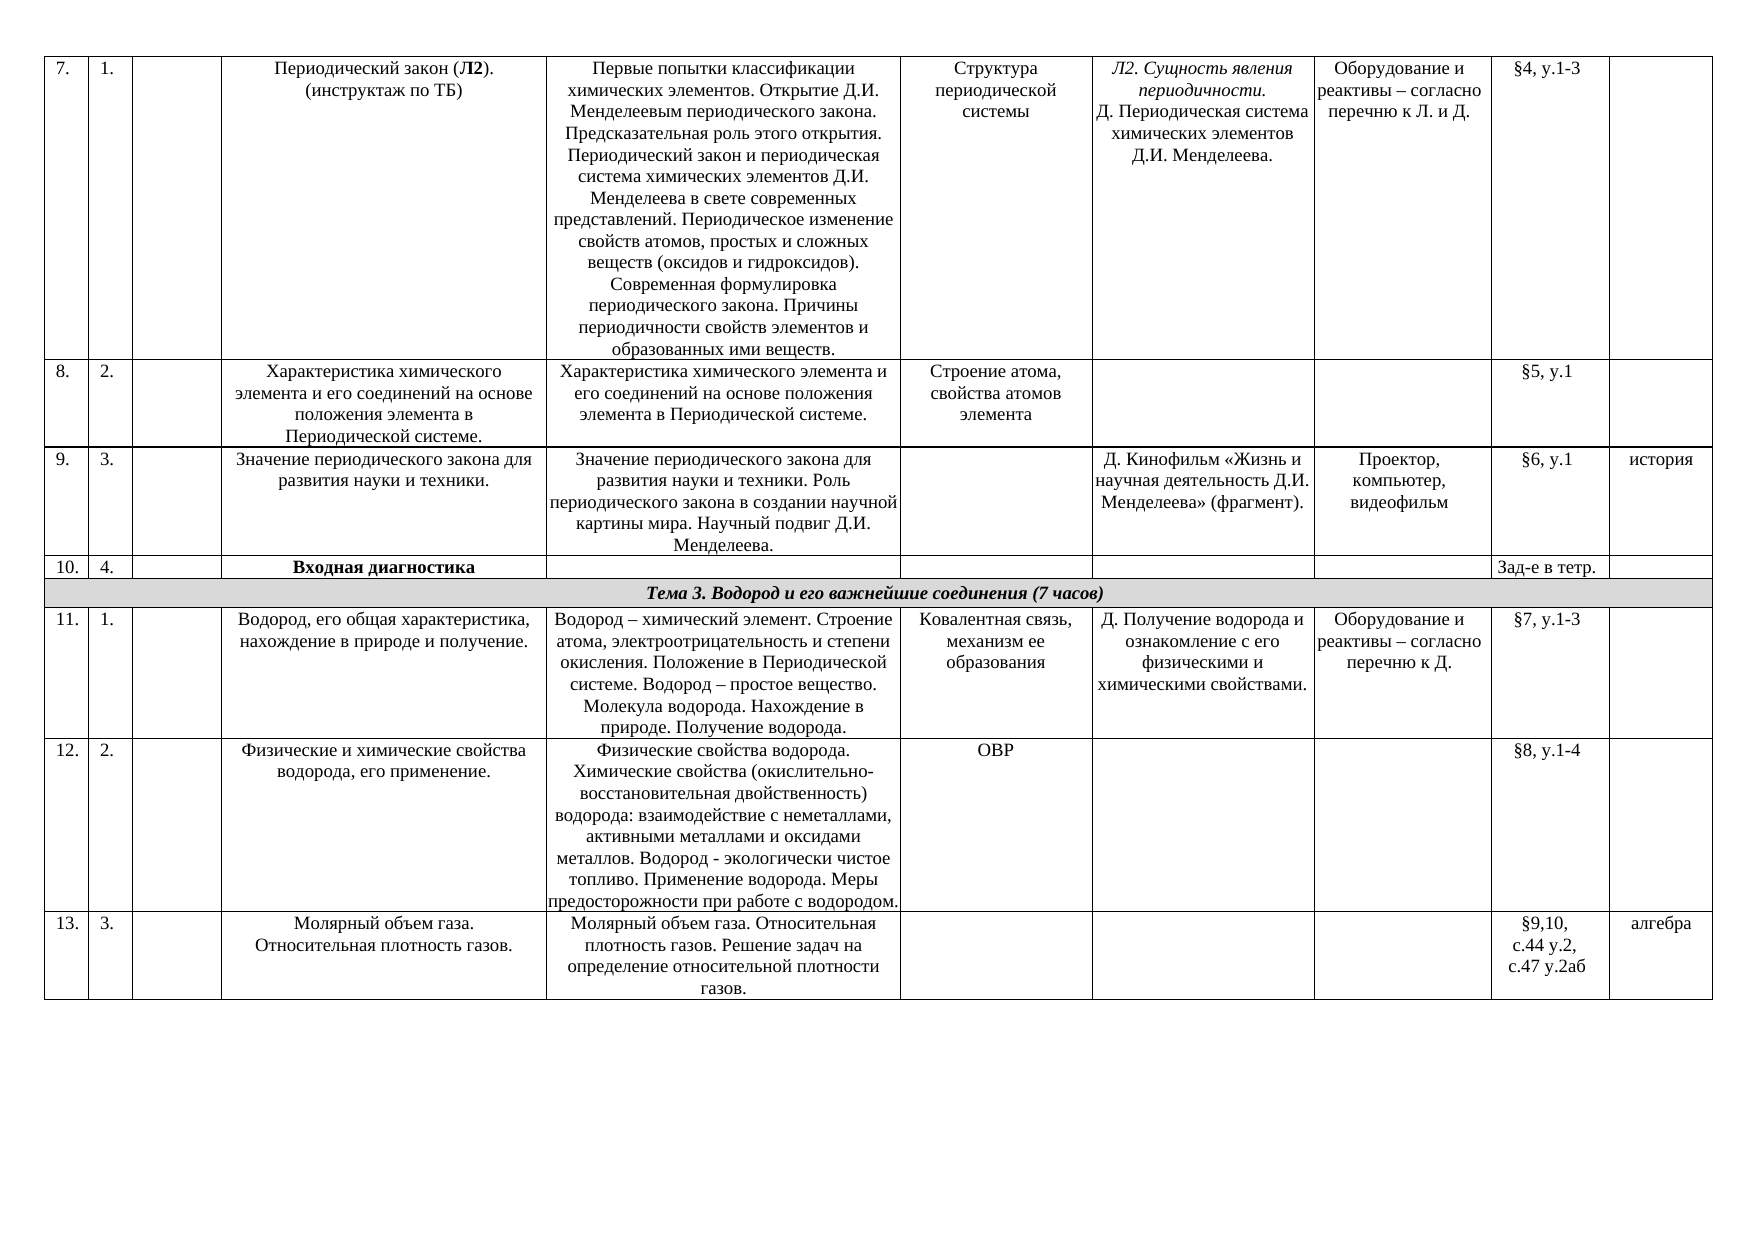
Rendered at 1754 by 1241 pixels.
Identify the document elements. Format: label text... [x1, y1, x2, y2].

table_cell §7, у.1-3 [1492, 608, 1609, 738]
table_cell [45, 360, 88, 446]
table_cell [1093, 360, 1314, 446]
table_cell ОВР [901, 739, 1092, 911]
table_cell Д. Получение водорода и ознакомление с его физическими и химическими свойствами. [1093, 608, 1314, 738]
table_cell [133, 448, 221, 555]
table_cell Зад-е в тетр. [1492, 556, 1609, 578]
table_cell Структура периодической системы [901, 57, 1092, 359]
table_cell Оборудование и реактивы – согласно перечню к Д. [1315, 608, 1491, 738]
table_cell [45, 556, 88, 578]
table_cell Значение периодического закона для развития науки и техники. Роль периодического закона в создании научной картины мира. Научный подвиг Д.И. Менделеева. [547, 448, 900, 555]
table_cell [133, 360, 221, 446]
table_cell [1315, 739, 1491, 911]
table_cell [45, 739, 88, 911]
table_cell [1315, 556, 1491, 578]
table_cell [89, 448, 132, 555]
table_cell Значение периодического закона для развития науки и техники. [222, 448, 546, 555]
table_cell [133, 57, 221, 359]
table_cell §9,10, с.44 у.2, с.47 у.2аб [1492, 912, 1609, 998]
table_cell [547, 556, 900, 578]
table_cell Молярный объем газа. Относительная плотность газов. [222, 912, 546, 998]
table_cell [89, 360, 132, 446]
table_cell Первые попытки классификации химических элементов. Открытие Д.И. Менделеевым периодического закона. Предсказательная роль этого открытия. Периодический закон и периодическая система химических элементов Д.И. Менделеева в свете современных представлений. Периодическое изменение свойств атомов, простых и сложных веществ (оксидов и гидроксидов). Современная формулировка периодического закона. Причины периодичности свойств элементов и образованных ими веществ. [547, 57, 900, 359]
table_cell [45, 608, 88, 738]
table_cell [1610, 608, 1712, 738]
table_cell Характеристика химического элемента и его соединений на основе положения элемента в Периодической системе. [547, 360, 900, 446]
table_cell [901, 556, 1092, 578]
table_cell §8, у.1-4 [1492, 739, 1609, 911]
table_cell Физические и химические свойства водорода, его применение. [222, 739, 546, 911]
table_cell Д. Кинофильм «Жизнь и научная деятельность Д.И. Менделеева» (фрагмент). [1093, 448, 1314, 555]
table_cell Входная диагностика [222, 556, 546, 578]
table_cell Ковалентная связь, механизм ее образования [901, 608, 1092, 738]
table_cell Физические свойства водорода. Химические свойства (окислительно-восстановительная двойственность) водорода: взаимодействие с неметаллами, активными металлами и оксидами металлов. Водород - экологически чистое топливо. Применение водорода. Меры предосторожности при работе с водородом. [547, 739, 900, 911]
table_cell [45, 912, 88, 998]
table_cell [45, 57, 88, 359]
table_cell [133, 739, 221, 911]
table_cell Тема 3. Водород и его важнейшие соединения (7 часов) [45, 579, 1712, 607]
table_cell [1093, 912, 1314, 998]
table_cell Проектор, компьютер, видеофильм [1315, 448, 1491, 555]
table_cell §4, у.1-3 [1492, 57, 1609, 359]
table_cell Характеристика химического элемента и его соединений на основе положения элемента в Периодической системе. [222, 360, 546, 446]
table_cell [133, 608, 221, 738]
table_cell [133, 912, 221, 998]
table_cell Периодический закон (Л2). (инструктаж по ТБ) [222, 57, 546, 359]
table_cell Водород – химический элемент. Строение атома, электроотрицательность и степени окисления. Положение в Периодической системе. Водород – простое вещество. Молекула водорода. Нахождение в природе. Получение водорода. [547, 608, 900, 738]
table_cell история [1610, 448, 1712, 555]
table_cell Молярный объем газа. Относительная плотность газов. Решение задач на определение относительной плотности газов. [547, 912, 900, 998]
table_cell алгебра [1610, 912, 1712, 998]
table_cell [1610, 57, 1712, 359]
table_cell [1315, 912, 1491, 998]
table_cell Водород, его общая характеристика, нахождение в природе и получение. [222, 608, 546, 738]
table_cell [901, 912, 1092, 998]
table_cell [133, 556, 221, 578]
table_cell Строение атома, свойства атомов элемента [901, 360, 1092, 446]
table_cell §6, у.1 [1492, 448, 1609, 555]
table_cell §5, у.1 [1492, 360, 1609, 446]
table_cell Л2. Сущность явления периодичности. Д. Периодическая система химических элементов Д.И. Менделеева. [1093, 57, 1314, 359]
table_cell [89, 556, 132, 578]
table_cell [45, 448, 88, 555]
table_cell [1093, 739, 1314, 911]
table_cell [901, 448, 1092, 555]
table_cell [89, 608, 132, 738]
table_cell [1093, 556, 1314, 578]
table_cell [89, 912, 132, 998]
table_cell [1610, 360, 1712, 446]
table_cell Оборудование и реактивы – согласно перечню к Л. и Д. [1315, 57, 1491, 359]
table_cell [89, 739, 132, 911]
table_cell [1610, 739, 1712, 911]
table_cell [89, 57, 132, 359]
table_cell [1610, 556, 1712, 578]
table_cell [1315, 360, 1491, 446]
